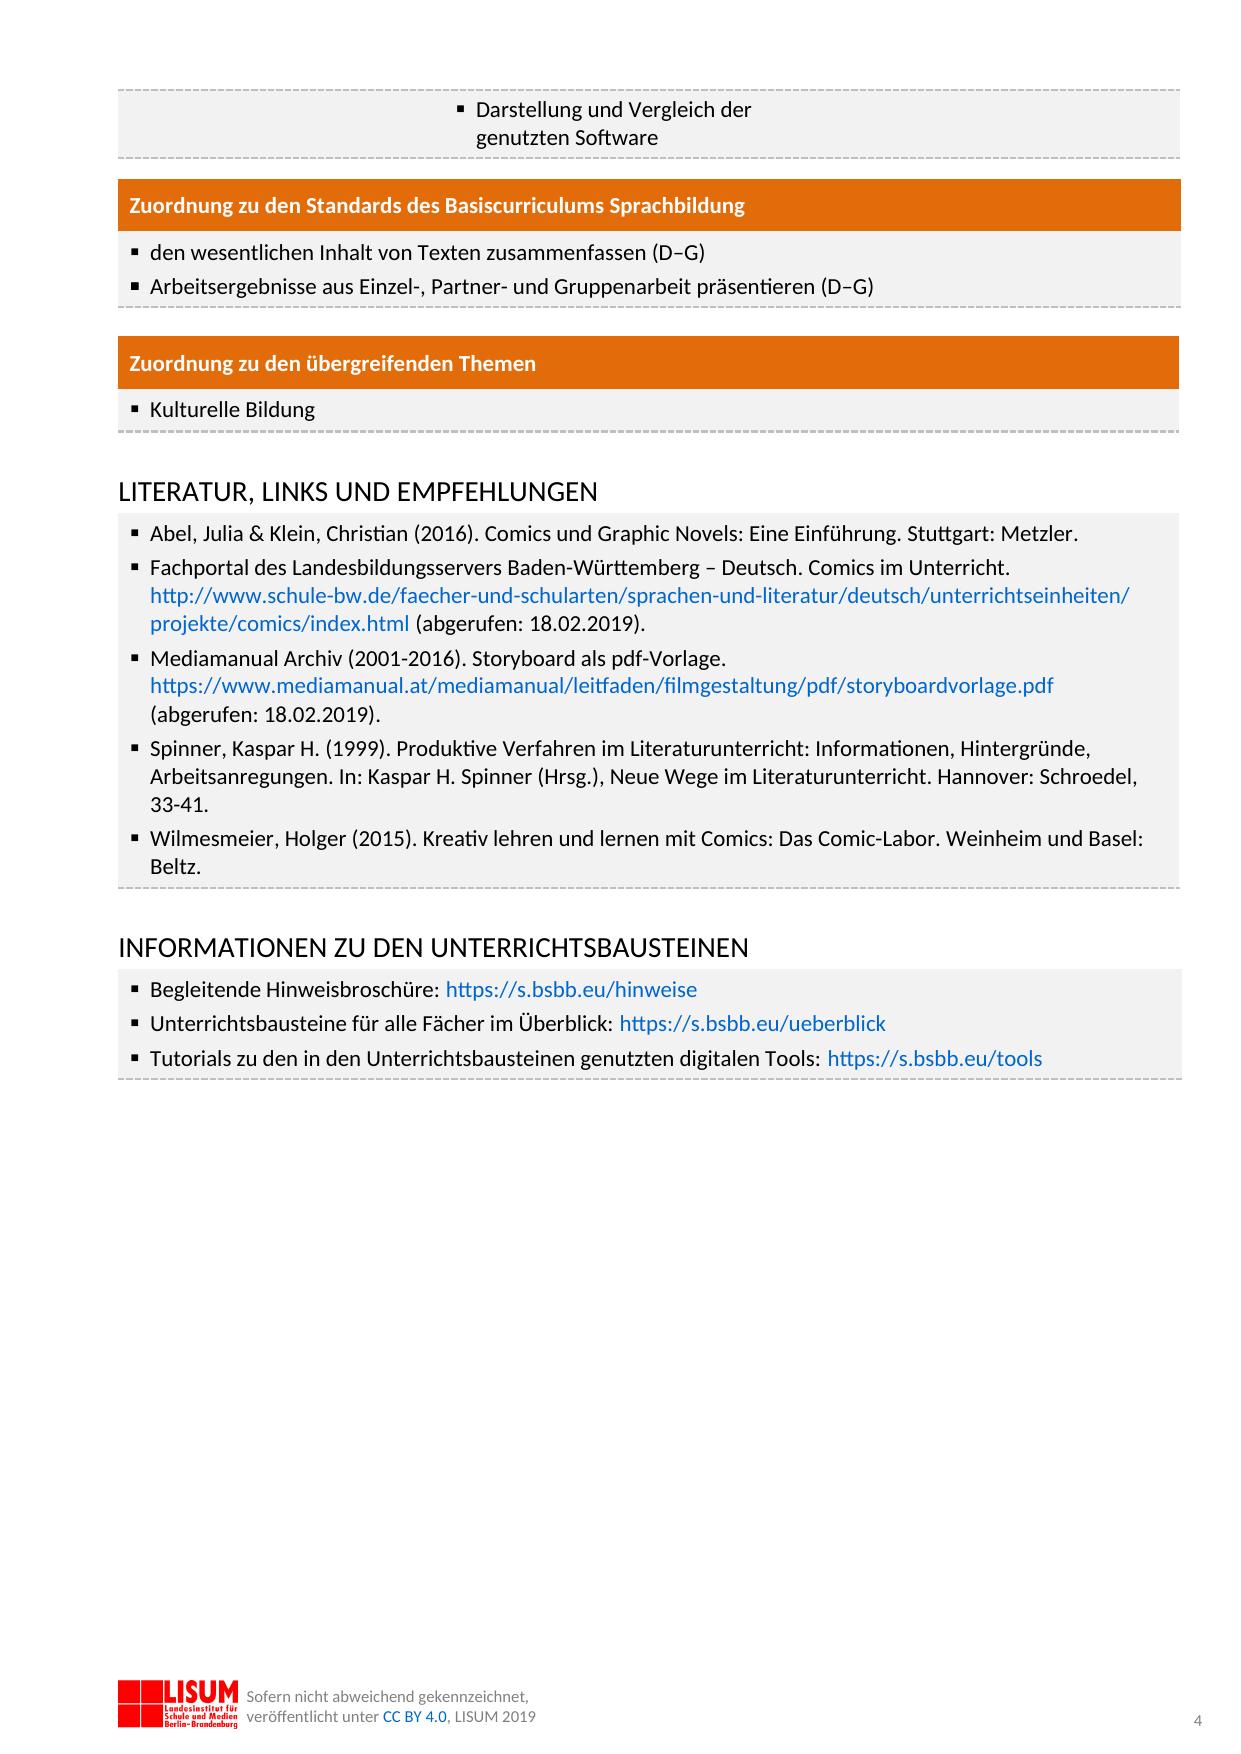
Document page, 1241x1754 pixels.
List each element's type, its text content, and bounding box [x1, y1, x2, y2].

table_header Abel, Julia & Klein, Christian (2016). Comics und Graphic Novels: Eine Einführung. Stuttgart: Metzler. Fachportal des Landesbildungsservers Baden-Württemberg – Deutsch. Comics im Unterricht. http://www.schule-bw.de/faecher-und-schularten/sprachen-und-literatur/deutsch/unterrichtseinheiten/projekte/comics/index.html (abgerufen: 18.02.2019). Mediamanual Archiv (2001-2016). Storyboard als pdf-Vorlage. https://www.mediamanual.at/mediamanual/leitfaden/filmgestaltung/pdf/storyboardvorlage.pdf (abgerufen: 18.02.2019). Spinner, Kaspar H. (1999). Produktive Verfahren im Literaturunterricht: Informationen, Hintergründe, Arbeitsanregungen. In: Kaspar H. Spinner (Hrsg.), Neue Wege im Literaturunterricht. Hannover: Schroedel, 33-41. Wilmesmeier, Holger (2015). Kreativ lehren und lernen mit Comics: Das Comic-Labor. Weinheim und Basel: Beltz. [118, 513, 1179, 887]
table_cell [118, 89, 444, 157]
table_cell Kulturelle Bildung [118, 389, 1179, 430]
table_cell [811, 89, 1180, 157]
subtitle literaTUR, links UND EMPFEHLUNGEN [118, 473, 1187, 509]
table_cell den wesentlichen Inhalt von Texten zusammenfassen (D–G) Arbeitsergebnisse aus Einzel-, Partner- und Gruppenarbeit präsentieren (D–G) [118, 231, 1181, 306]
table_header Zuordnung zu den übergreifenden Themen [118, 336, 1179, 389]
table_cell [444, 89, 811, 157]
subtitle Informationen zu den unterrichtsbausteinen [118, 929, 1187, 965]
table_header Zuordnung zu den Standards des Basiscurriculums Sprachbildung [118, 179, 1181, 231]
picture [118, 1680, 238, 1729]
table_header Begleitende Hinweisbroschüre: https://s.bsbb.eu/hinweise Unterrichtsbausteine für alle Fächer im Überblick: https://s.bsbb.eu/ueberblick Tutorials zu den in den Unterrichtsbausteinen genutzten digitalen Tools: https://s.bsbb.eu/tools [118, 969, 1182, 1078]
